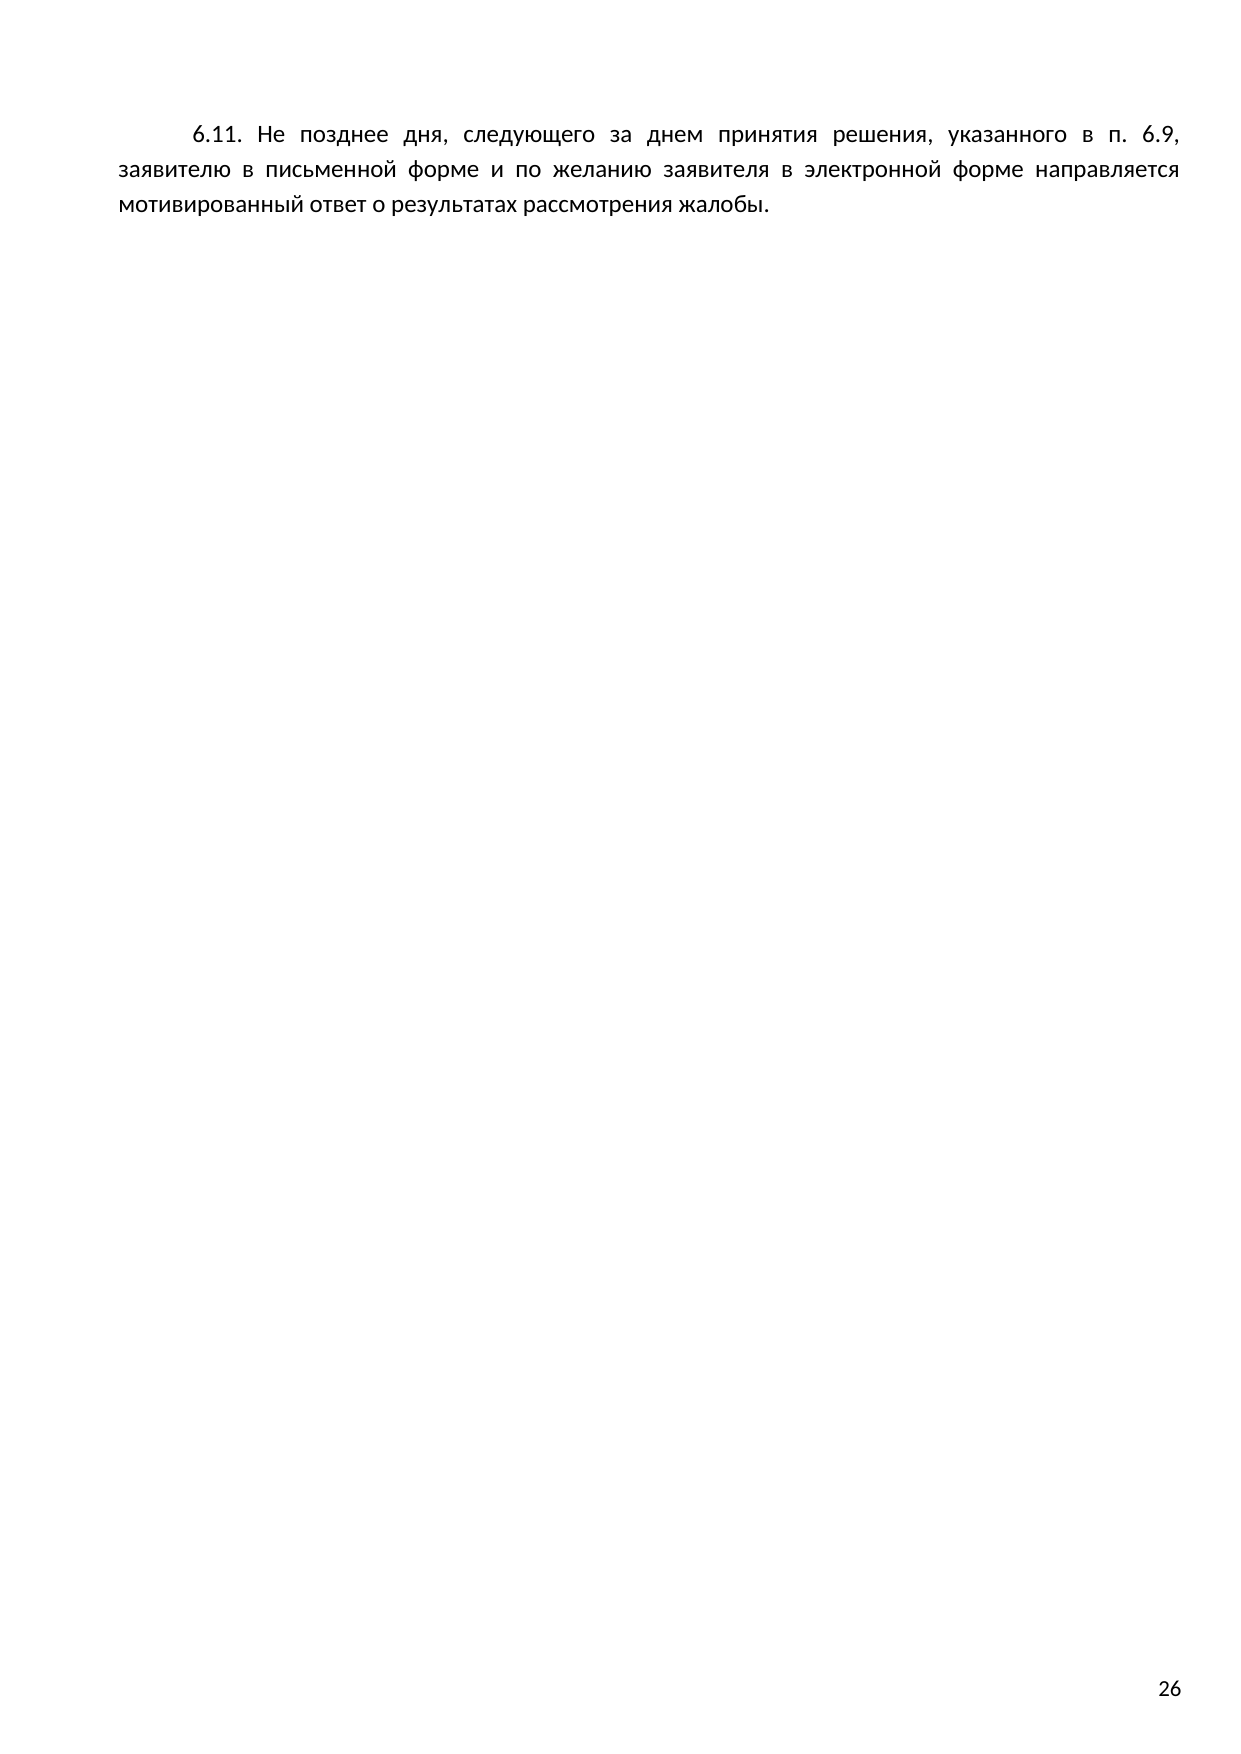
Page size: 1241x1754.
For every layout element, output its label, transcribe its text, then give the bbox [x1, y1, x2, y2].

text 6.11. Не позднее дня, следующего за днем принятия решения, указанного в п. 6.9, заявителю в письменной форме и по желанию заявителя в электронной форме направляется мотивированный ответ о результатах рассмотрения жалобы. [118, 118, 1181, 219]
